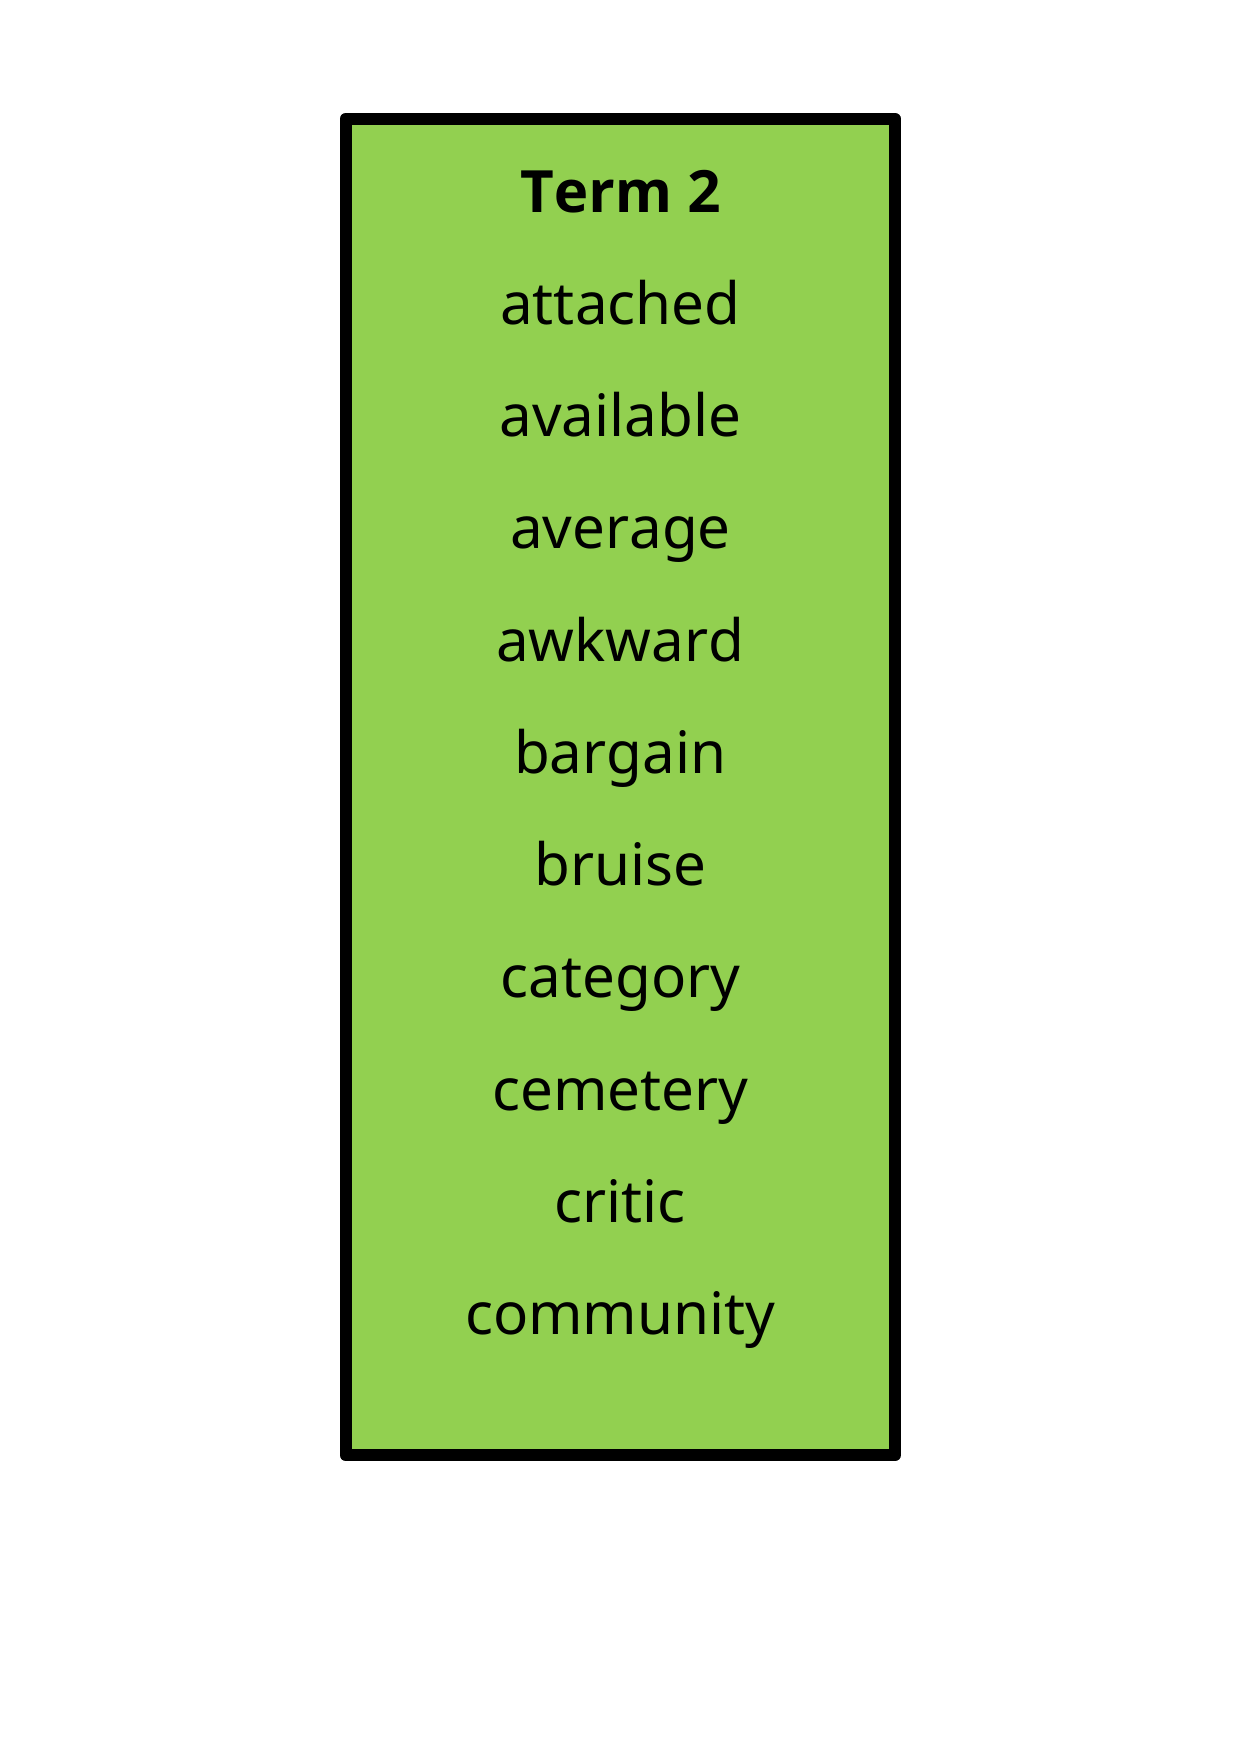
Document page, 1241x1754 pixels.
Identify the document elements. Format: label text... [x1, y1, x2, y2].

text community [150, 1272, 1090, 1351]
text category [150, 935, 1090, 1015]
text bargain [150, 711, 1090, 790]
text attached [150, 262, 1090, 342]
text bruise [150, 823, 1090, 903]
text critic [150, 1160, 1090, 1239]
text available [150, 374, 1090, 454]
text average [150, 487, 1090, 566]
text Term 2 [150, 150, 1090, 229]
text awkward [150, 599, 1090, 678]
text cemetery [150, 1047, 1090, 1127]
